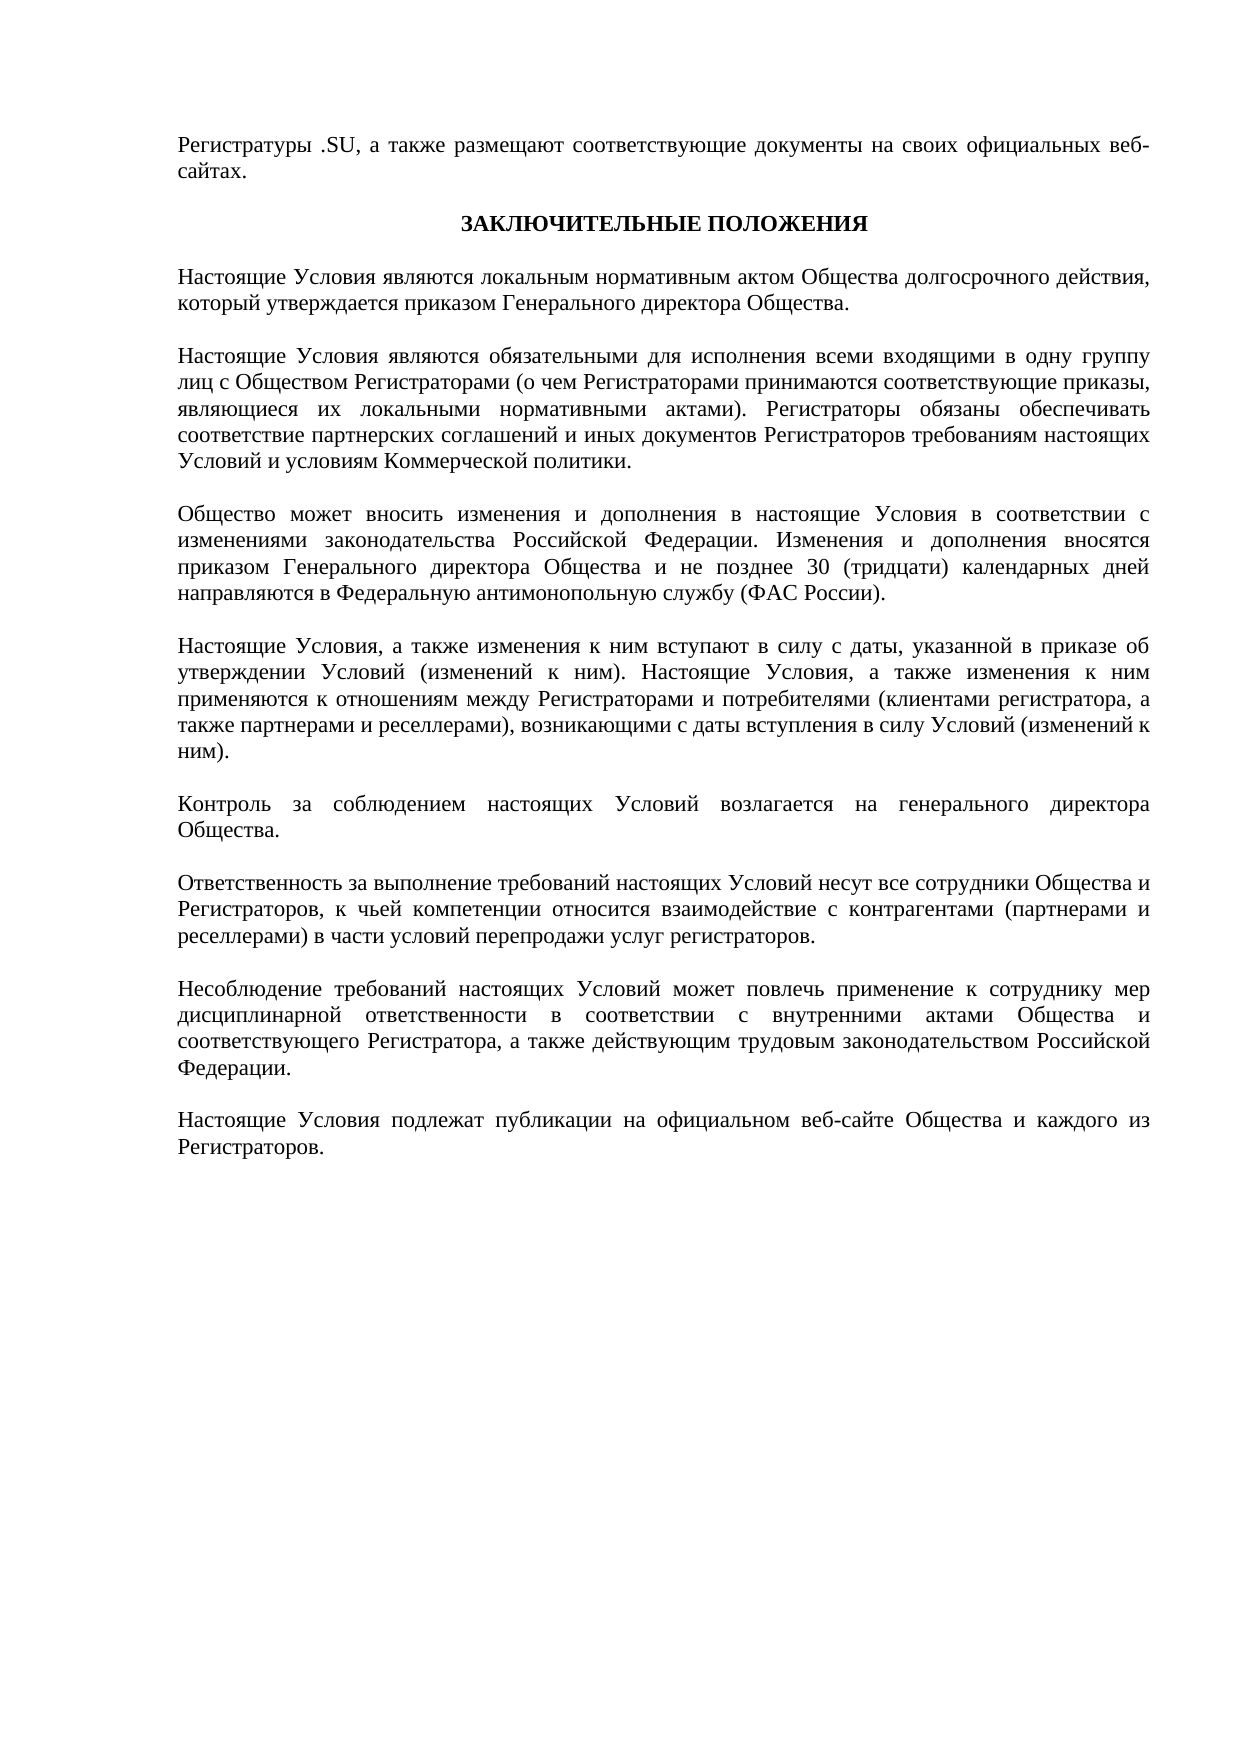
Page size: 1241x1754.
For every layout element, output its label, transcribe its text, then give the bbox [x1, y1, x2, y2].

text Несоблюдение требований настоящих Условий может повлечь применение к сотруднику мер дисциплинарной ответственности в соответствии с внутренними актами Общества и соответствующего Регистратора, а также действующим трудовым законодательством Российской Федерации. [177, 974, 1152, 1080]
text Настоящие Условия, а также изменения к ним вступают в силу с даты, указанной в приказе об утверждении Условий (изменений к ним). Настоящие Условия, а также изменения к ним применяются к отношениям между Регистраторами и потребителями (клиентами регистратора, а также партнерами и реселлерами), возникающими с даты вступления в силу Условий (изменений к ним). [177, 632, 1152, 764]
text Общество может вносить изменения и дополнения в настоящие Условия в соответствии с изменениями законодательства Российской Федерации. Изменения и дополнения вносятся приказом Генерального директора Общества и не позднее 30 (тридцати) календарных дней направляются в Федеральную антимонопольную службу (ФАС России). [177, 500, 1152, 606]
text ЗАКЛЮЧИТЕЛЬНЫЕ ПОЛОЖЕНИЯ [177, 210, 1152, 237]
text Ответственность за выполнение требований настоящих Условий несут все сотрудники Общества и Регистраторов, к чьей компетенции относится взаимодействие с контрагентами (партнерами и реселлерами) в части условий перепродажи услуг регистраторов. [177, 869, 1152, 948]
text Настоящие Условия являются локальным нормативным актом Общества долгосрочного действия, который утверждается приказом Генерального директора Общества. [177, 263, 1152, 316]
text Настоящие Условия являются обязательными для исполнения всеми входящими в одну группу лиц с Обществом Регистраторами (о чем Регистраторами принимаются соответствующие приказы, являющиеся их локальными нормативными актами). Регистраторы обязаны обеспечивать соответствие партнерских соглашений и иных документов Регистраторов требованиям настоящих Условий и условиям Коммерческой политики. [177, 342, 1152, 474]
text Контроль за соблюдением настоящих Условий возлагается на генерального директора Общества. [177, 790, 1152, 843]
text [177, 131, 1152, 184]
text Настоящие Условия подлежат публикации на официальном веб-сайте Общества и каждого из Регистраторов. [177, 1106, 1152, 1159]
